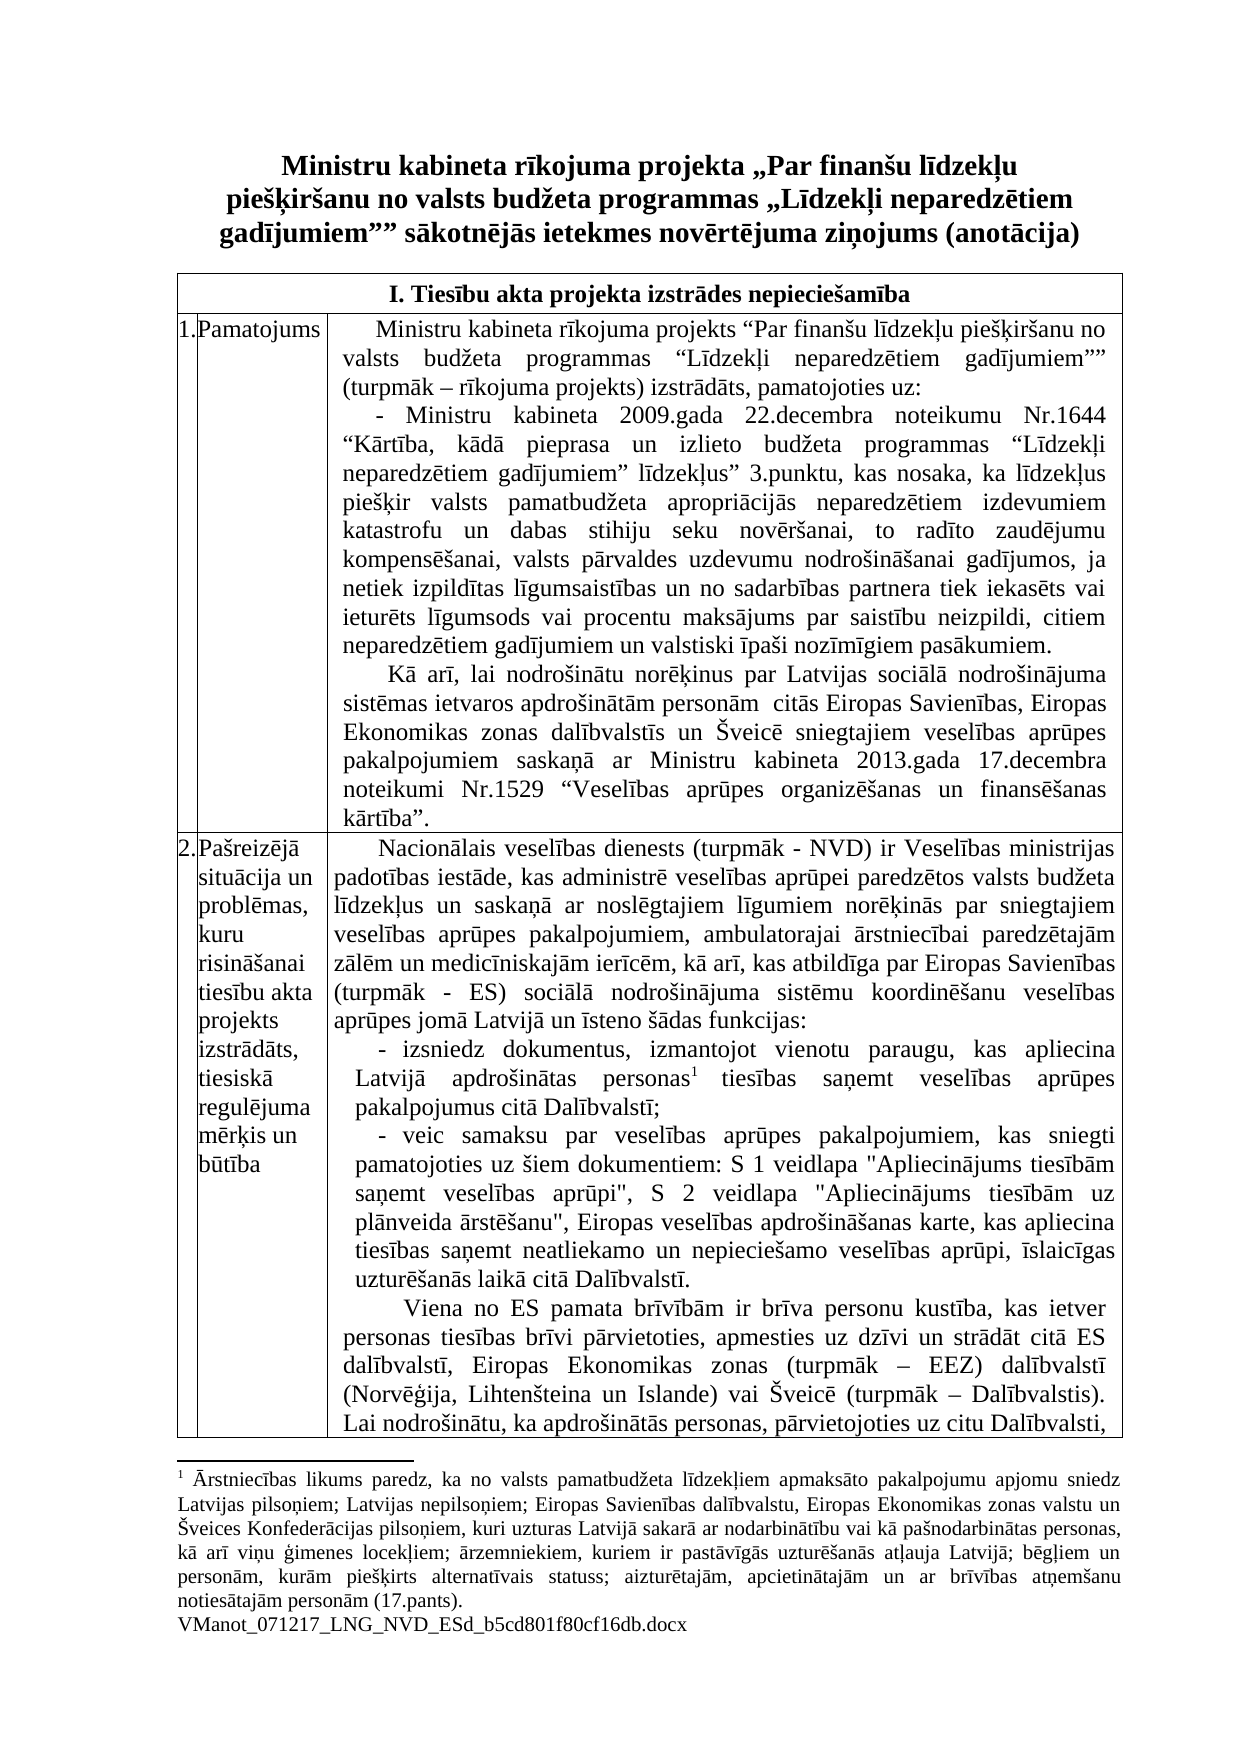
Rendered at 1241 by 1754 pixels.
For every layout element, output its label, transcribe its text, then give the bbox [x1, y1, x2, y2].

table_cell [198, 833, 327, 1437]
text gadījumiem”” sākotnējās ietekmes novērtējuma ziņojums (anotācija) [177, 215, 1122, 248]
table_cell 1. [178, 314, 197, 832]
table_cell Ministru kabineta rīkojuma projekts “Par finanšu līdzekļu piešķiršanu no valsts budžeta programmas “Līdzekļi neparedzētiem gadījumiem”” (turpmāk – rīkojuma projekts) izstrādāts, pamatojoties uz: - Ministru kabineta 2009.gada 22.decembra noteikumu Nr.1644 “Kārtība, kādā pieprasa un izlieto budžeta programmas “Līdzekļi neparedzētiem gadījumiem” līdzekļus” 3.punktu, kas nosaka, ka līdzekļus piešķir valsts pamatbudžeta apropriācijās neparedzētiem izdevumiem katastrofu un dabas stihiju seku novēršanai, to radīto zaudējumu kompensēšanai, valsts pārvaldes uzdevumu nodrošināšanai gadījumos, ja netiek izpildītas līgumsaistības un no sadarbības partnera tiek iekasēts vai ieturēts līgumsods vai procentu maksājums par saistību neizpildi, citiem neparedzētiem gadījumiem un valstiski īpaši nozīmīgiem pasākumiem. Kā arī, lai nodrošinātu norēķinus par Latvijas sociālā nodrošinājuma sistēmas ietvaros apdrošinātām personām citās Eiropas Savienības, Eiropas Ekonomikas zonas dalībvalstīs un Šveicē sniegtajiem veselības aprūpes pakalpojumiem saskaņā ar Ministru kabineta 2013.gada 17.decembra noteikumi Nr.1529 “Veselības aprūpes organizēšanas un finansēšanas kārtība”. [328, 314, 1122, 832]
table_cell Pamatojums [198, 314, 327, 832]
text piešķiršanu no valsts budžeta programmas „Līdzekļi neparedzētiem [177, 181, 1122, 215]
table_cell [328, 833, 1122, 1437]
text Ministru kabineta rīkojuma projekta „Par finanšu līdzekļu [177, 148, 1122, 181]
table_cell 2. [178, 833, 197, 1437]
table_header I. Tiesību akta projekta izstrādes nepieciešamība [178, 274, 1122, 313]
